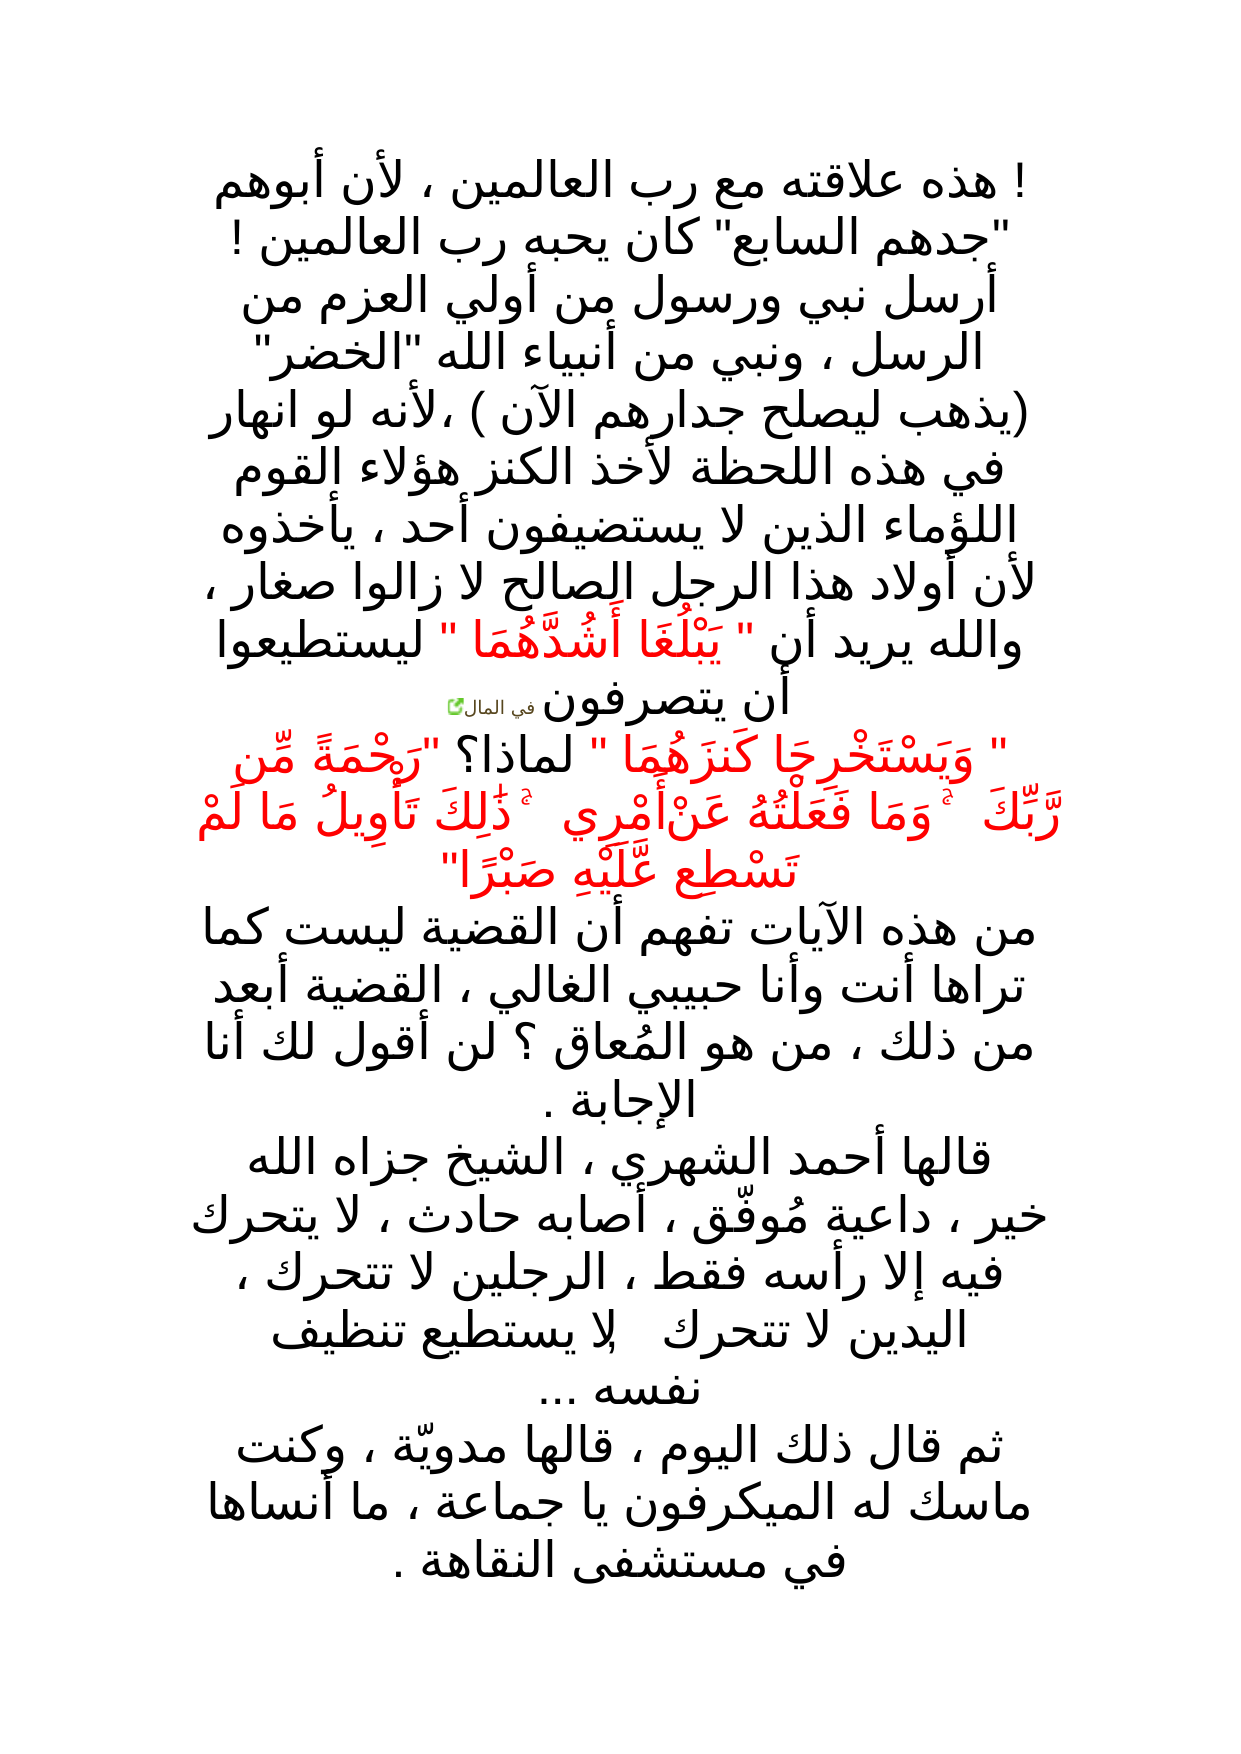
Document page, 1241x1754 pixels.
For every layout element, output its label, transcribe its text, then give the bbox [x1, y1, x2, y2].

text قالها أحمد الشهري ، الشيخ جزاه الله خير ، داعية مُوفّق ، أصابه حادث ، لا يتحرك فيه إلا رأسه فقط ، الرجلين لا تتحرك ، اليدين لا تتحرك , لا يستطيع تنظيف نفسه ... [187, 1127, 1053, 1415]
text " وَيَسْتَخْرِجَا كَنزَهُمَا " لماذا؟ "رَحْمَةً مِّن رَّبِّكَ ۚ وَمَا فَعَلْتُهُ عَنْ أَمْرِي ۚ ذَٰلِكَ تَأْوِيلُ مَا لَمْ تَسْطِع عَّلَيْهِ صَبْرًا" [187, 725, 1053, 897]
text من هذه الآيات تفهم أن القضية ليست كما تراها أنت وأنا حبيبي الغالي ، القضية أبعد من ذلك ، من هو المُعاق ؟ لن أقول لك أنا الإجابة . [187, 897, 1053, 1127]
text ثم قال ذلك اليوم ، قالها مدويّة ، وكنت ماسك له الميكرفون يا جماعة ، ما أنساها في مستشفى النقاهة . [187, 1415, 1053, 1587]
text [187, 150, 1053, 265]
picture [447, 698, 464, 715]
text أرسل نبي ورسول من أولي العزم من الرسل ، ونبي من أنبياء الله "الخضر" (يذهب ليصلح جدارهم الآن ) ،لأنه لو انهار في هذه اللحظة لأخذ الكنز هؤلاء القوم اللؤماء الذين لا يستضيفون أحد ، يأخذوه لأن أولاد هذا الرجل الصالح لا زالوا صغار ، والله يريد أن " يَبْلُغَا أَشُدَّهُمَا " ليستطيعوا أن يتصرفون في المال [187, 265, 1053, 725]
